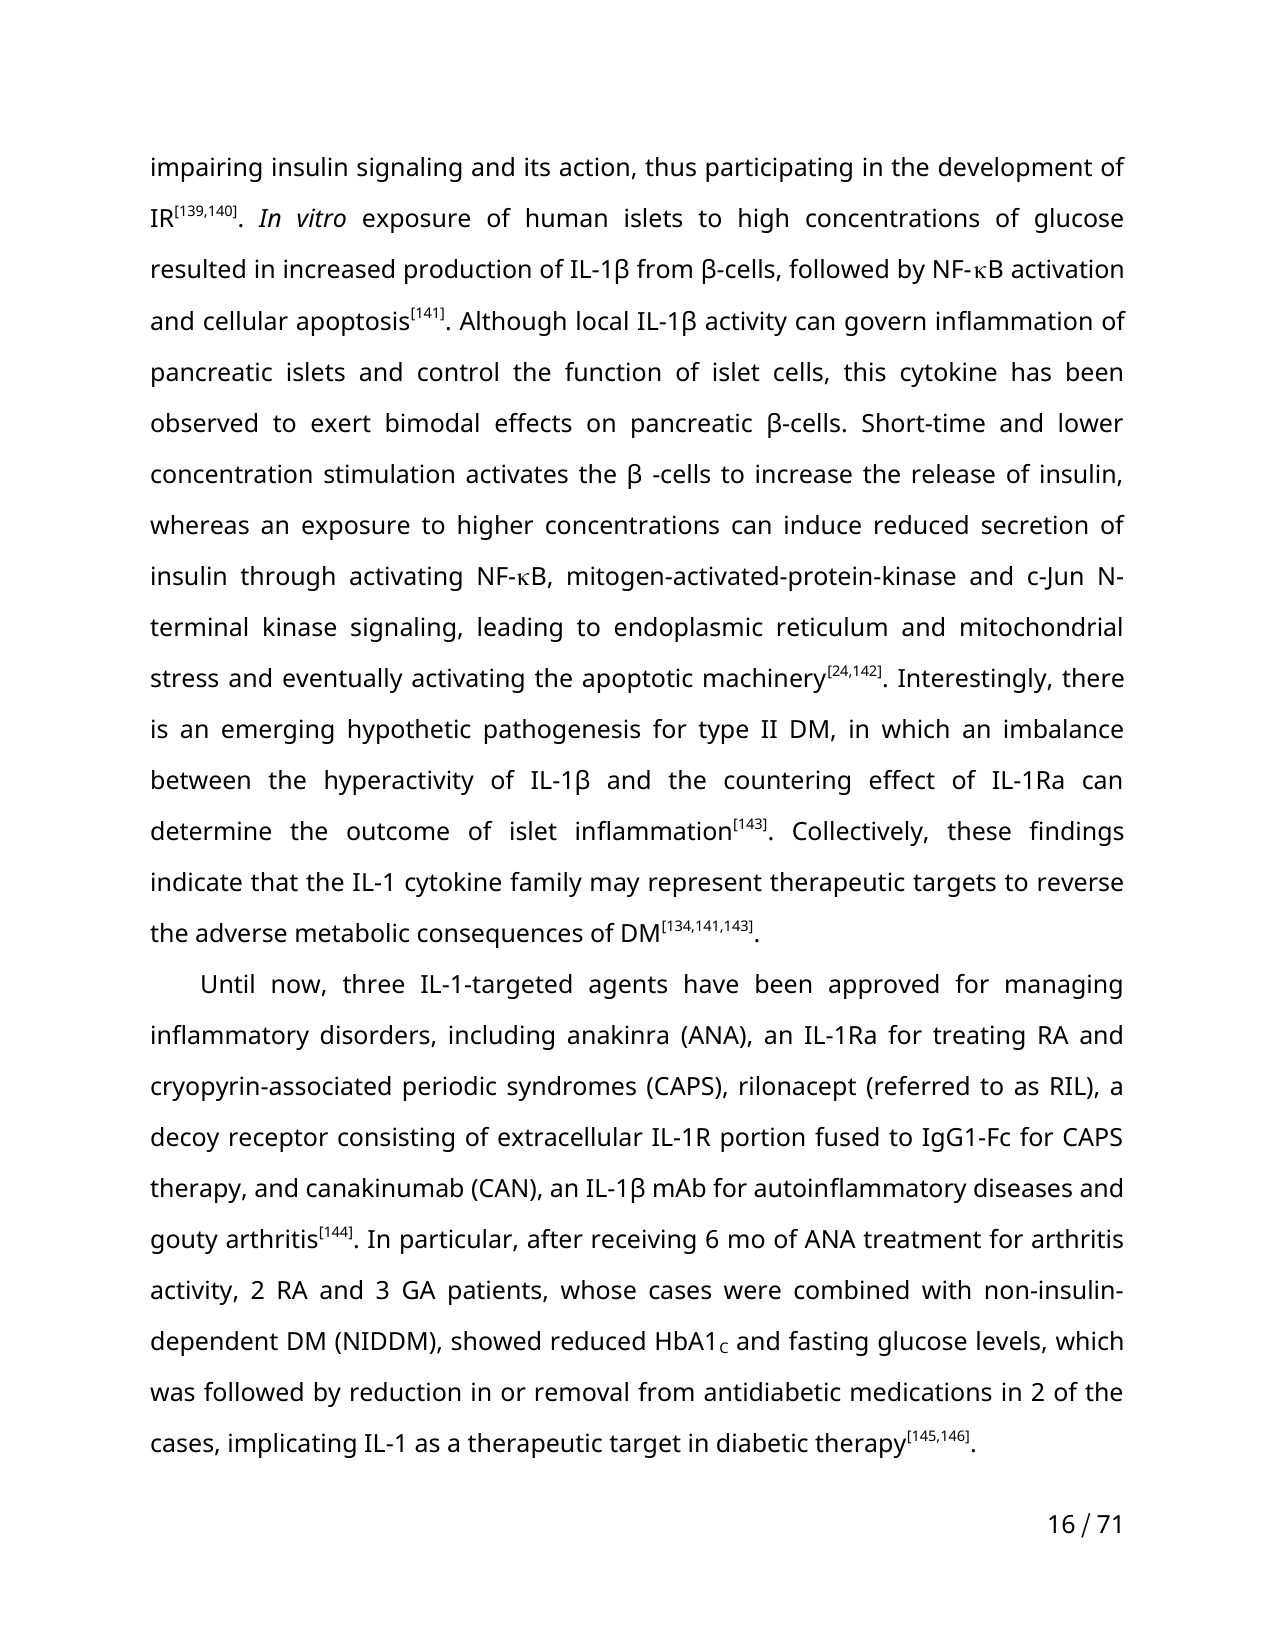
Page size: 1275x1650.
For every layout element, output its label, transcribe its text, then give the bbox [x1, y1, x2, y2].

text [150, 150, 1125, 950]
text Until now, three IL-1-targeted agents have been approved for managing inflammatory disorders, including anakinra (ANA), an IL-1Ra for treating RA and cryopyrin-associated periodic syndromes (CAPS), rilonacept (referred to as RIL), a decoy receptor consisting of extracellular IL-1R portion fused to IgG1-Fc for CAPS therapy, and canakinumab (CAN), an IL-1β mAb for autoinflammatory diseases and gouty arthritis[144]. In particular, after receiving 6 mo of ANA treatment for arthritis activity, 2 RA and 3 GA patients, whose cases were combined with non-insulin-dependent DM (NIDDM), showed reduced HbA1C and fasting glucose levels, which was followed by reduction in or removal from antidiabetic medications in 2 of the cases, implicating IL-1 as a therapeutic target in diabetic therapy[145,146]. [150, 967, 1125, 1460]
